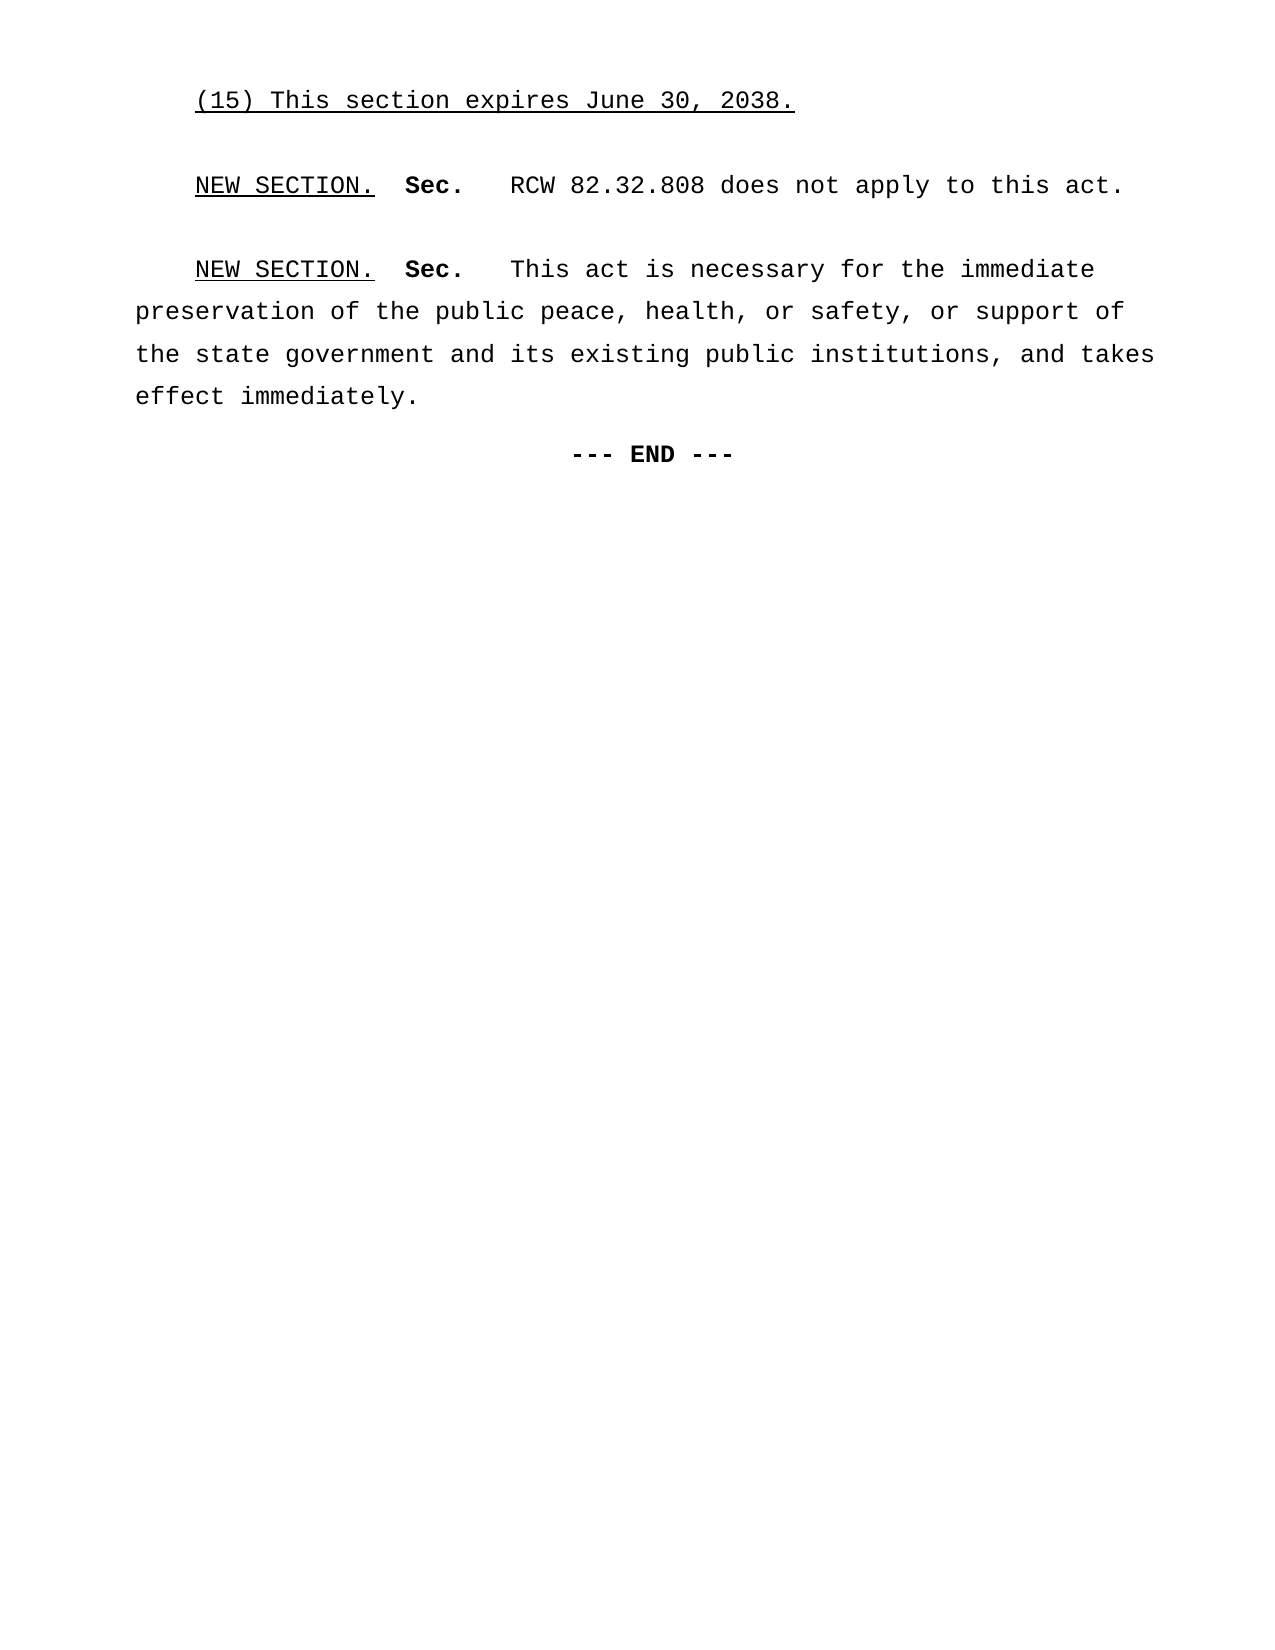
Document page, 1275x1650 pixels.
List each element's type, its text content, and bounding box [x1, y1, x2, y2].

text --- END --- [135, 442, 1170, 470]
text NEW SECTION. Sec. RCW 82.32.808 does not apply to this act. [135, 159, 1170, 202]
text NEW SECTION. Sec. This act is necessary for the immediate preservation of the public peace, health, or safety, or support of the state government and its existing public institutions, and takes effect immediately. [135, 243, 1170, 413]
text (15) This section expires June 30, 2038. [135, 75, 1170, 117]
